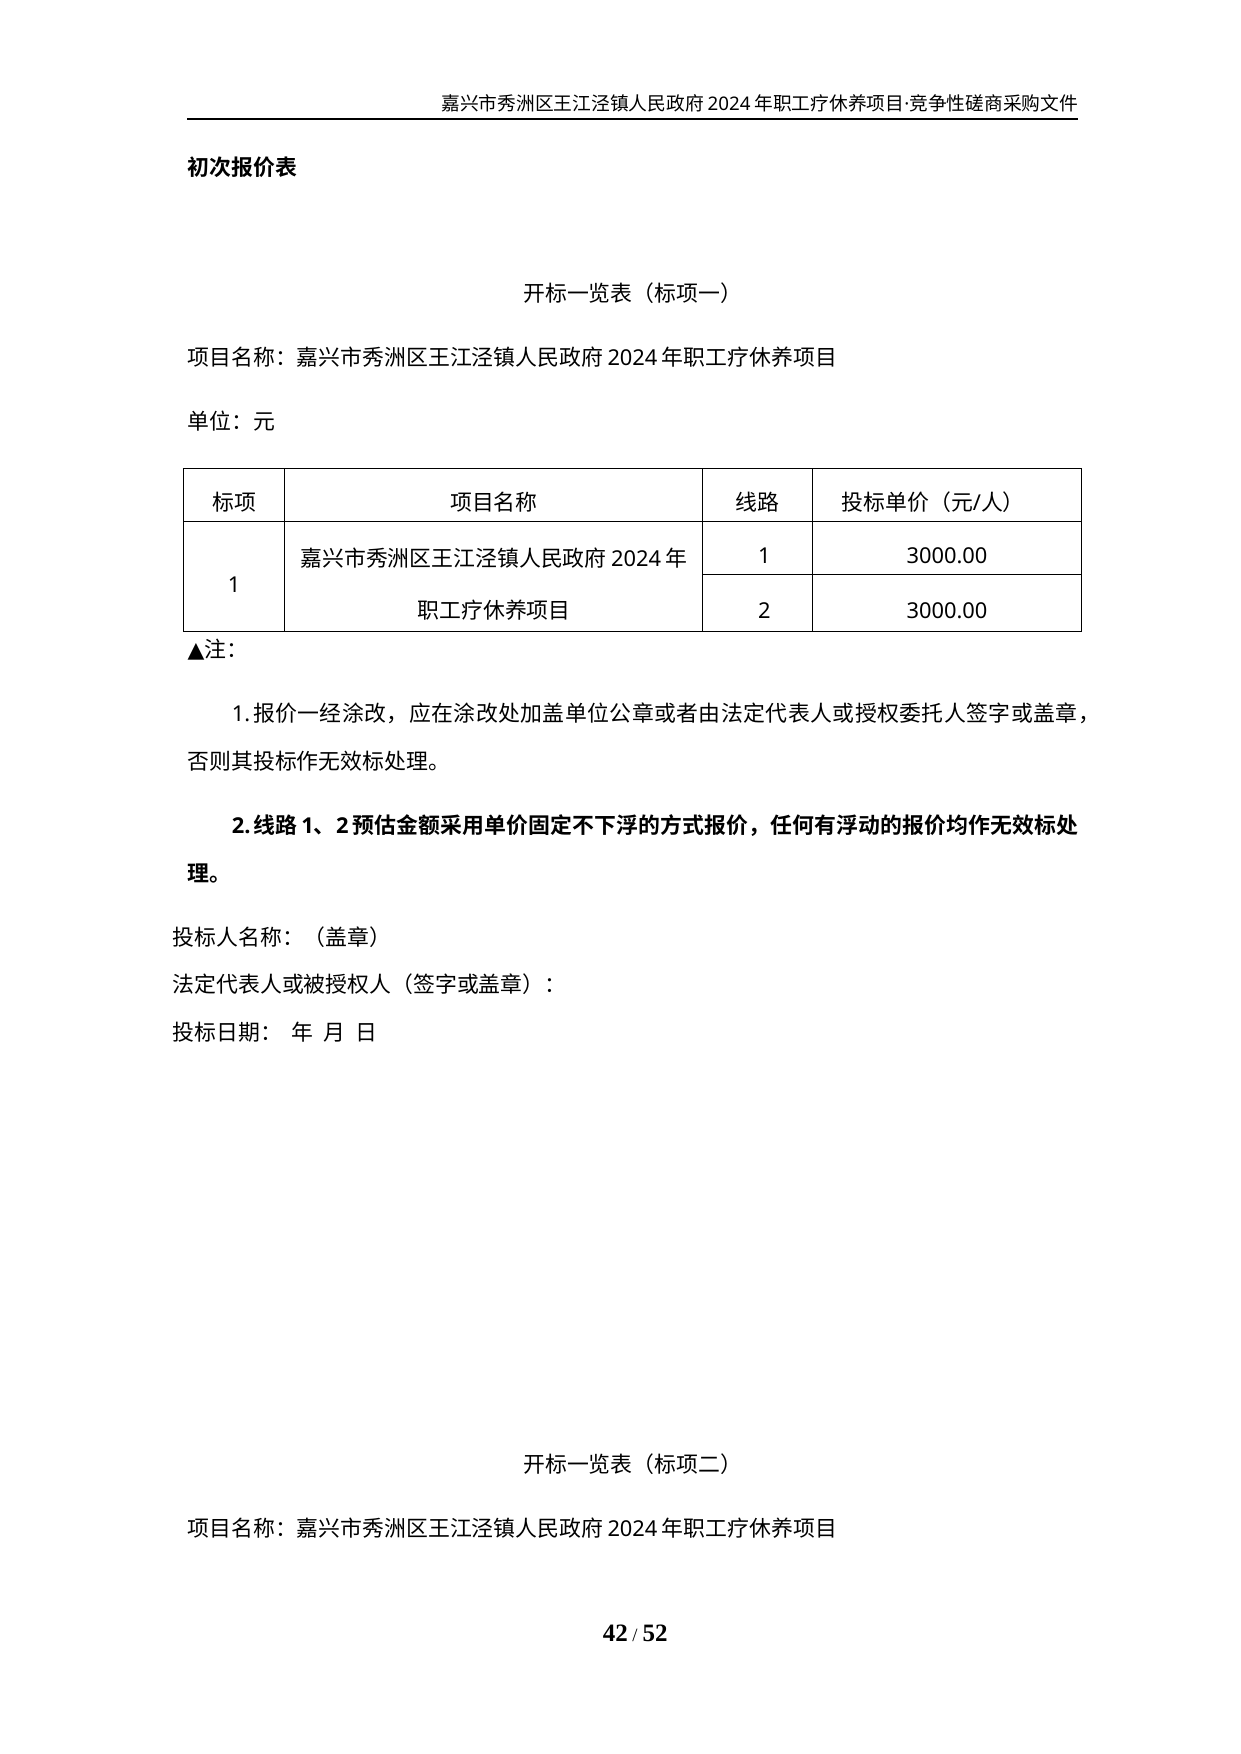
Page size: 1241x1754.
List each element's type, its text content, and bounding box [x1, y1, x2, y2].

text 开标一览表（标项二） [187, 1447, 1078, 1479]
list 线路1、2预估金额采用单价固定不下浮的方式报价，任何有浮动的报价均作无效标处理。 [187, 808, 1078, 887]
list 报价一经涂改，应在涂改处加盖单位公章或者由法定代表人或授权委托人签字或盖章，否则其投标作无效标处理。 [187, 696, 1078, 776]
table_header 投标单价（元/人） [813, 469, 1081, 521]
table_header 项目名称 [285, 469, 702, 521]
table_cell 1 [703, 522, 812, 574]
text 项目名称：嘉兴市秀洲区王江泾镇人民政府2024年职工疗休养项目 [187, 1511, 1078, 1543]
table_cell 1 [184, 522, 284, 631]
text 初次报价表 [187, 150, 1078, 182]
text 单位：元 [187, 404, 1078, 436]
text 投标人名称：（盖章） 法定代表人或被授权人（签字或盖章）： 投标日期： 年 月 日 [172, 920, 1078, 1047]
text ▲注： [187, 632, 1078, 664]
table_header 线路 [703, 469, 812, 521]
table_header 标项 [184, 469, 284, 521]
table_cell 嘉兴市秀洲区王江泾镇人民政府2024年职工疗休养项目 [285, 522, 702, 631]
text 项目名称：嘉兴市秀洲区王江泾镇人民政府2024年职工疗休养项目 [187, 340, 1078, 371]
text 开标一览表（标项一） [187, 276, 1078, 307]
table_cell 3000.00 [813, 575, 1081, 631]
table_cell 2 [703, 575, 812, 631]
table_cell 3000.00 [813, 522, 1081, 574]
